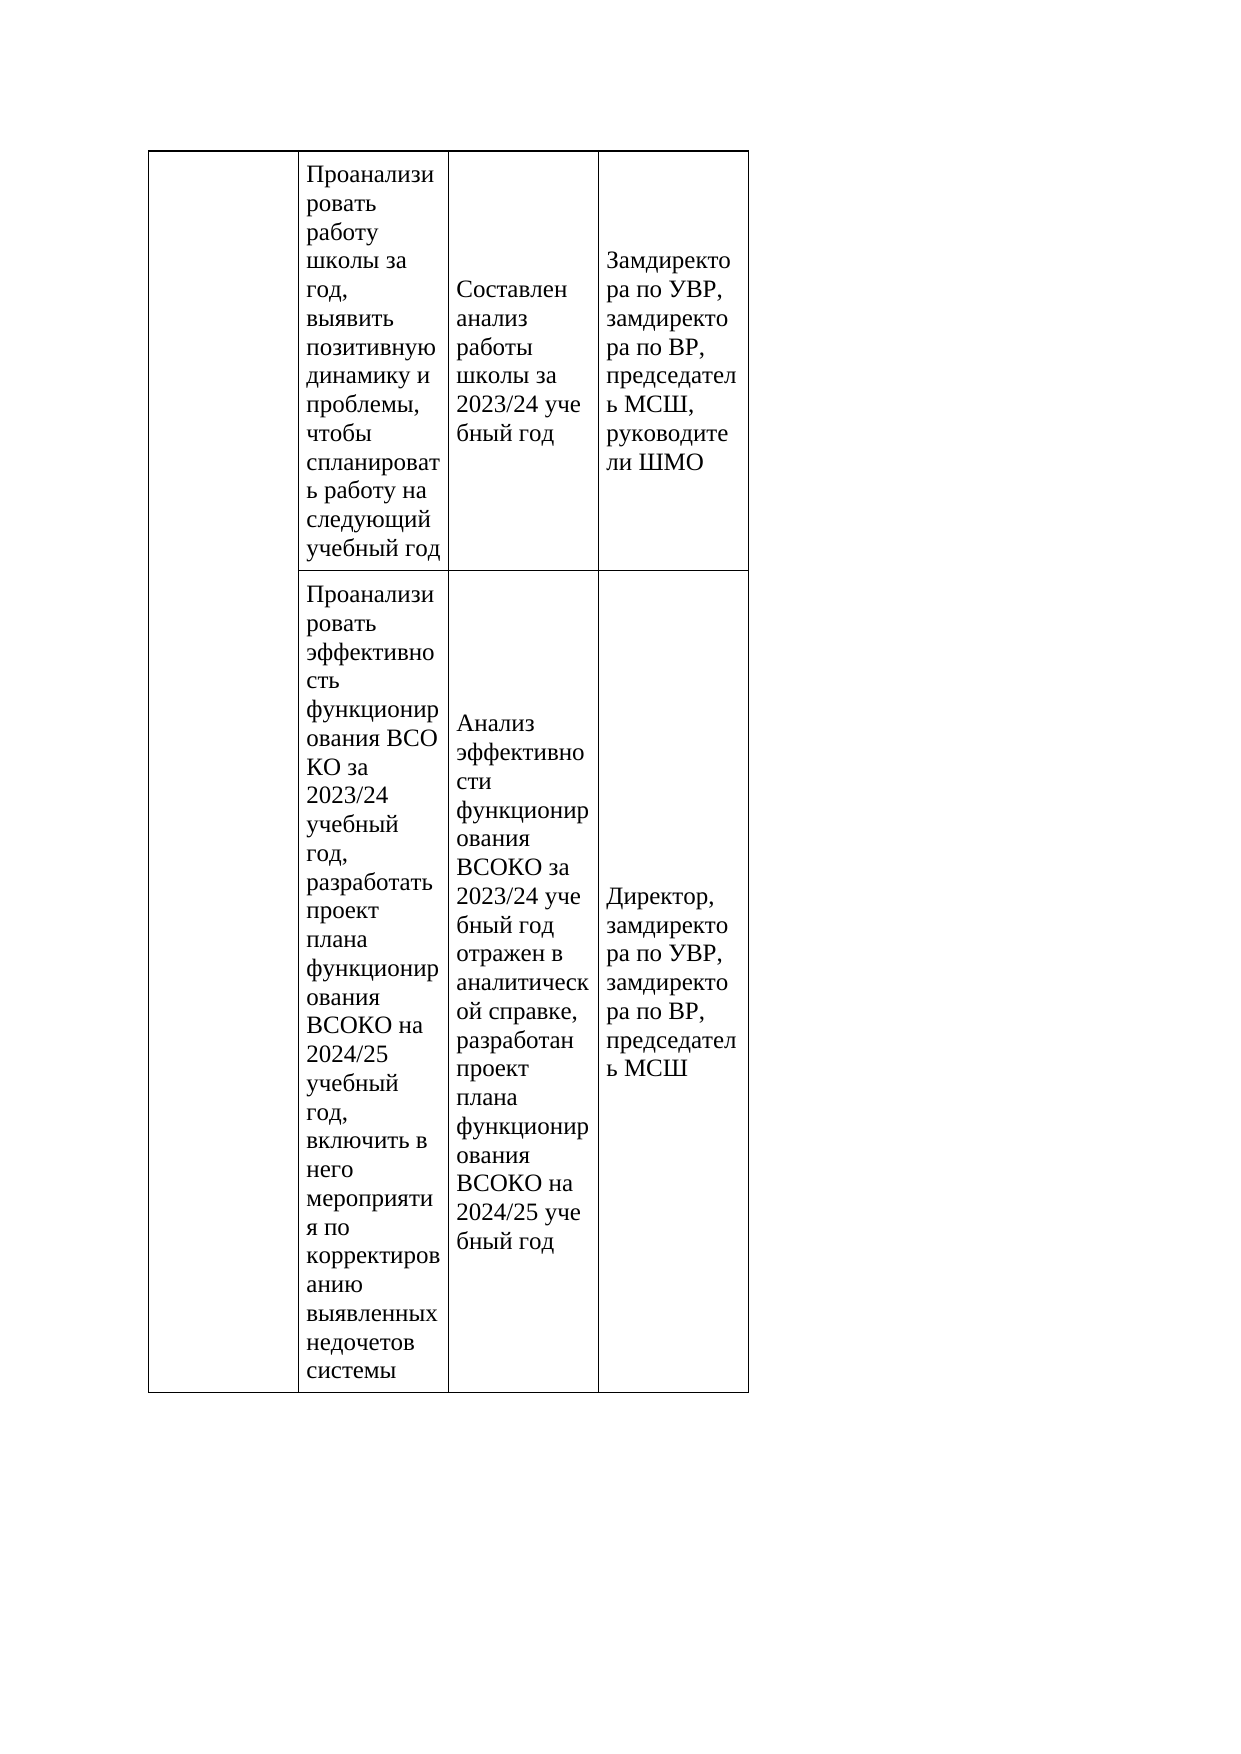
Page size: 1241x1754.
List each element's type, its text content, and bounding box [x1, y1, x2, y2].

table_cell Проанализировать эффективность функционирования ВСОКО за 2023/24 учебный год, разработать проект плана функционирования ВСОКО на 2024/25 учебный год, включить в него мероприятия по корректированию выявленных недочетов системы [299, 571, 448, 1392]
table_cell Директор, замдиректора по УВР, замдиректора по ВР, председатель МСШ [599, 571, 748, 1392]
table_cell Составлен анализ работы школы за 2023/24 учебный год [449, 152, 598, 570]
table_cell Замдиректора по УВР, замдиректора по ВР, председатель МСШ, руководители ШМО [599, 152, 748, 570]
table_cell Проанализировать работу школы за год, выявить позитивную динамику и проблемы, чтобы спланировать работу на следующий учебный год [299, 152, 448, 570]
table_cell Анализ эффективности функционирования ВСОКО за 2023/24 учебный год отражен в аналитической справке, разработан проект плана функционирования ВСОКО на 2024/25 учебный год [449, 571, 598, 1392]
